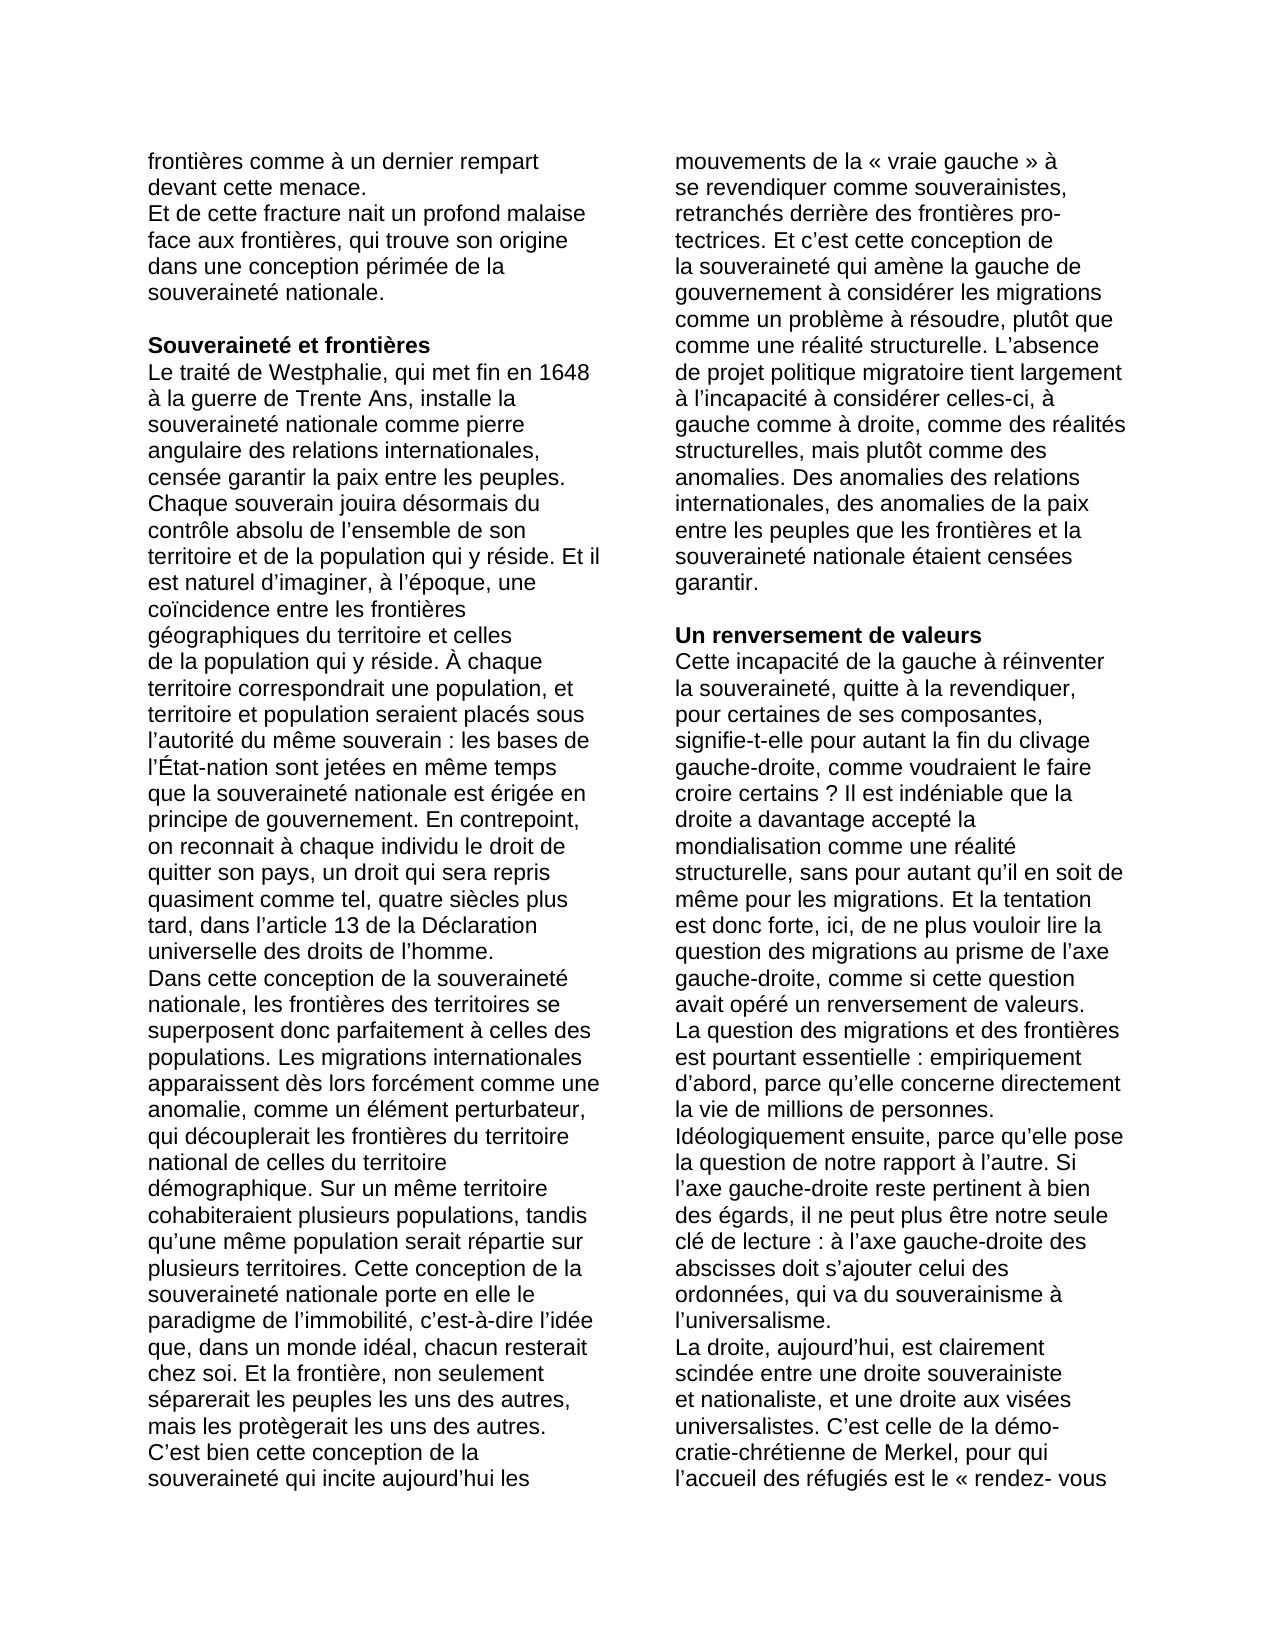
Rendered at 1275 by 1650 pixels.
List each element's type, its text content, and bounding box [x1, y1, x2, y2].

text La droite, aujourd’hui, est clairement scindée entre une droite souverainiste [675, 1333, 1127, 1386]
text se revendiquer comme souverainistes, [675, 174, 1127, 200]
text Cette incapacité de la gauche à réinventer la souveraineté, quitte à la revendiquer, pour certaines de ses composantes, signifie-t-elle pour autant la fin du clivage gauche-droite, comme voudraient le faire croire certains ? Il est indéniable que la droite a davantage accepté la mondialisation comme une réalité structurelle, sans pour autant qu’il en soit de même pour les migrations. Et la tentation est donc forte, ici, de ne plus vouloir lire la question des migrations au prisme de l’axe gauche-droite, comme si cette question avait opéré un renversement de valeurs. [675, 648, 1127, 1017]
text de la population qui y réside. À chaque territoire correspondrait une population, et territoire et population seraient placés sous l’autorité du même souverain : les bases de l’État-nation sont jetées en même temps que la souveraineté nationale est érigée en principe de gouvernement. En contrepoint, on reconnait à chaque individu le droit de quitter son pays, un droit qui sera repris quasiment comme tel, quatre siècles plus tard, dans l’article 13 de la Déclaration universelle des droits de l’homme. [148, 648, 600, 964]
text Dans cette conception de la souveraineté nationale, les frontières des territoires se superposent donc parfaitement à celles des populations. Les migrations internationales apparaissent dès lors forcément comme une anomalie, comme un élément perturbateur, qui découplerait les frontières du territoire national de celles du territoire démographique. Sur un même territoire cohabiteraient plusieurs populations, tandis qu’une même population serait répartie sur plusieurs territoires. Cette conception de la souveraineté nationale porte en elle le paradigme de l’immobilité, c’est-à-dire l’idée que, dans un monde idéal, chacun resterait chez soi. Et la frontière, non seulement séparerait les peuples les uns des autres, mais les protègerait les uns des autres. [148, 964, 600, 1439]
text C’est bien cette conception de la souveraineté qui incite aujourd’hui les mouvements de la « vraie gauche » à [148, 1439, 600, 1492]
text Un renversement de valeurs [675, 622, 1127, 648]
text la souveraineté qui amène la gauche de gouvernement à considérer les migrations comme un problème à résoudre, plutôt que comme une réalité structurelle. L’absence de projet politique migratoire tient largement à l’incapacité à considérer celles-ci, à gauche comme à droite, comme des réalités structurelles, mais plutôt comme des anomalies. Des anomalies des relations internationales, des anomalies de la paix entre les peuples que les frontières et la souveraineté nationale étaient censées garantir. [675, 253, 1127, 596]
text Souveraineté et frontières [148, 332, 600, 358]
text retranchés derrière des frontières pro- tectrices. Et c’est cette conception de [675, 200, 1127, 253]
text C’est bien cette conception de la souveraineté qui incite aujourd’hui les mouvements de la « vraie gauche » à [675, 148, 1127, 174]
text Le traité de Westphalie, qui met fin en 1648 à la guerre de Trente Ans, installe la souveraineté nationale comme pierre angulaire des relations internationales, censée garantir la paix entre les peuples. Chaque souverain jouira désormais du contrôle absolu de l’ensemble de son territoire et de la population qui y réside. Et il est naturel d’imaginer, à l’époque, une coïncidence entre les frontières géographiques du territoire et celles [148, 358, 600, 648]
text La question des migrations et des frontières est pourtant essentielle : empiriquement d’abord, parce qu’elle concerne directement la vie de millions de personnes. Idéologiquement ensuite, parce qu’elle pose la question de notre rapport à l’autre. Si l’axe gauche-droite reste pertinent à bien des égards, il ne peut plus être notre seule clé de lecture : à l’axe gauche-droite des abscisses doit s’ajouter celui des ordonnées, qui va du souverainisme à l’universalisme. [675, 1017, 1127, 1333]
text Et de cette fracture nait un profond malaise face aux frontières, qui trouve son origine dans une conception périmée de la souveraineté nationale. [148, 200, 600, 306]
